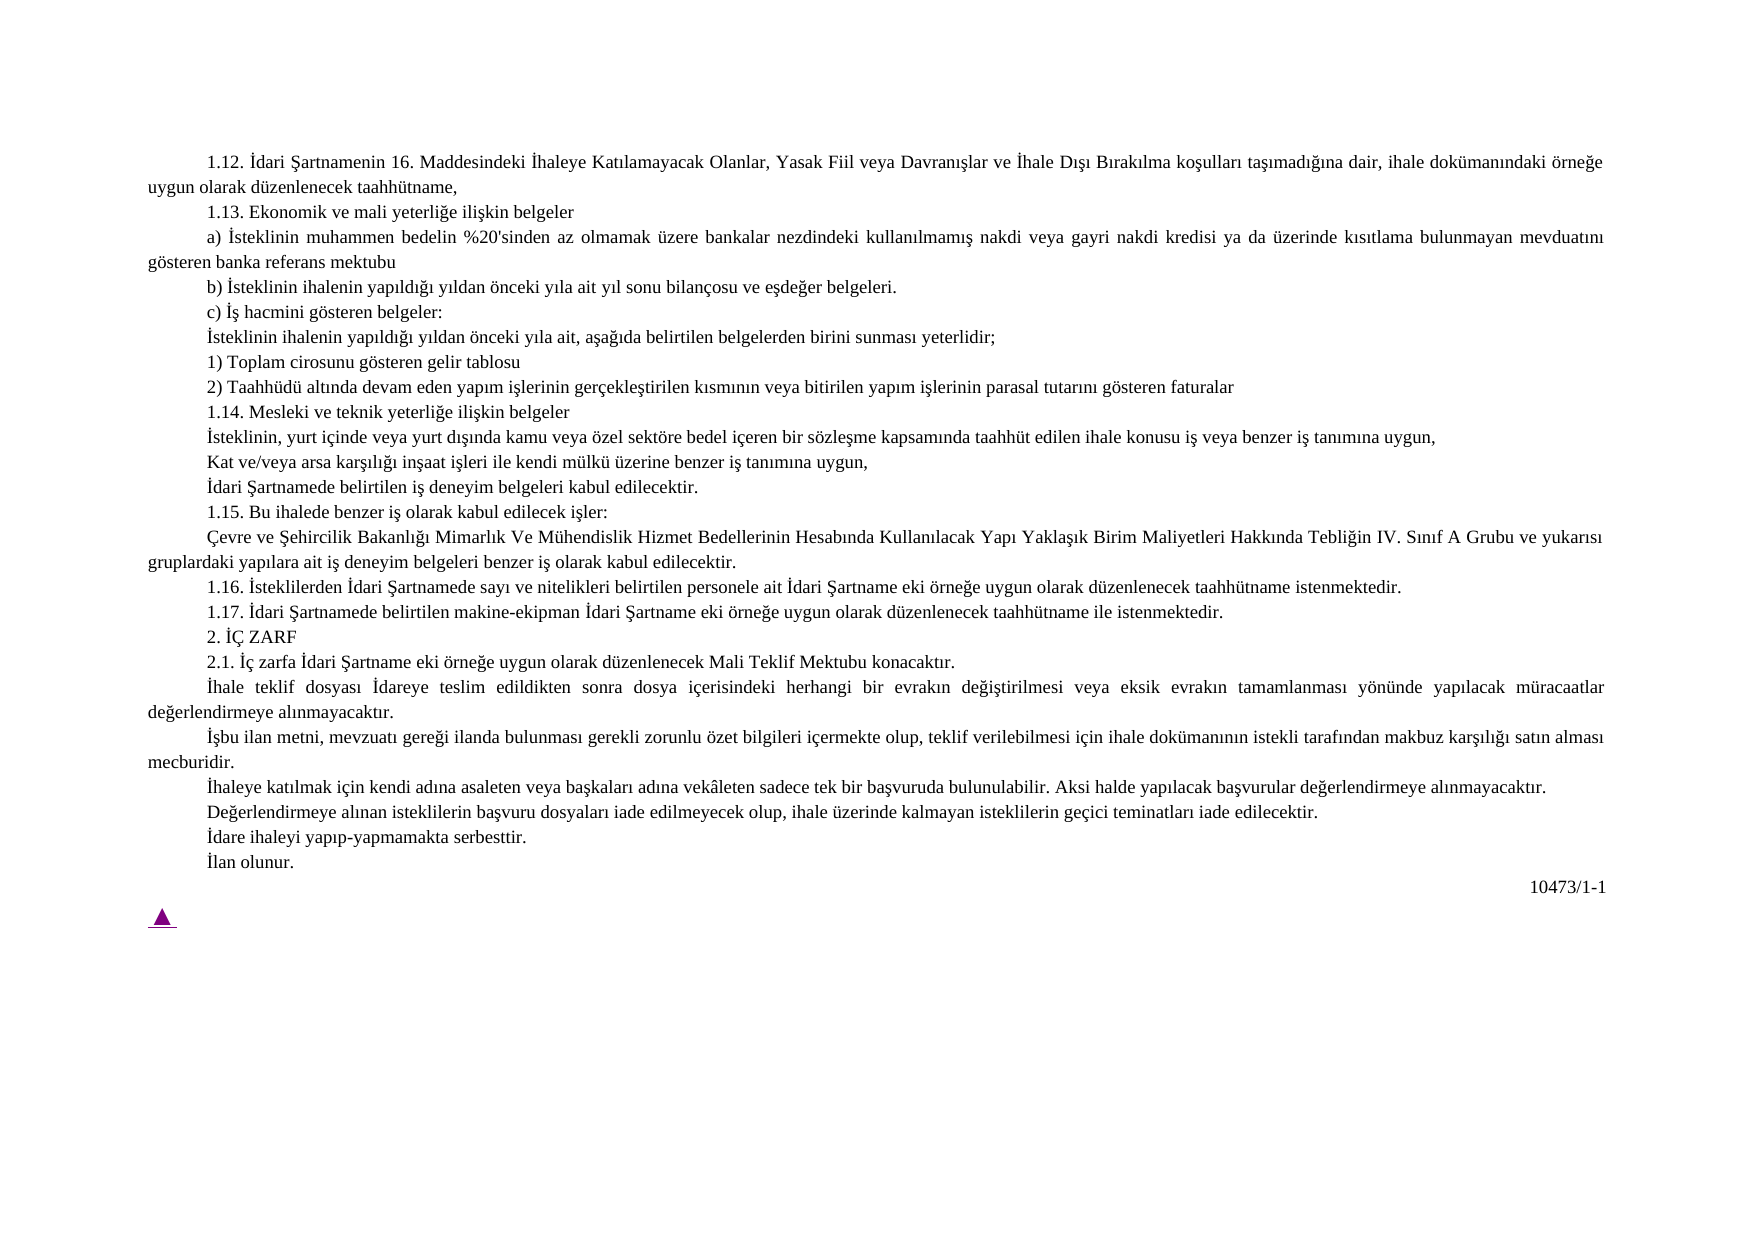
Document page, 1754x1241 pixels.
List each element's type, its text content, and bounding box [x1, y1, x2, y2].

text ▲ [148, 898, 1606, 931]
text b) İsteklinin ihalenin yapıldığı yıldan önceki yıla ait yıl sonu bilançosu ve eşdeğer belgeleri. [148, 273, 1606, 298]
text Çevre ve Şehircilik Bakanlığı Mimarlık Ve Mühendislik Hizmet Bedellerinin Hesabında Kullanılacak Yapı Yaklaşık Birim Maliyetleri Hakkında Tebliğin IV. Sınıf A Grubu ve yukarısı gruplardaki yapılara ait iş deneyim belgeleri benzer iş olarak kabul edilecektir. [148, 523, 1606, 573]
text İhaleye katılmak için kendi adına asaleten veya başkaları adına vekâleten sadece tek bir başvuruda bulunulabilir. Aksi halde yapılacak başvurular değerlendirmeye alınmayacaktır. [148, 773, 1606, 798]
text İsteklinin ihalenin yapıldığı yıldan önceki yıla ait, aşağıda belirtilen belgelerden birini sunması yeterlidir; [148, 323, 1606, 348]
text 1.13. Ekonomik ve mali yeterliğe ilişkin belgeler [148, 198, 1606, 223]
text 2.1. İç zarfa İdari Şartname eki örneğe uygun olarak düzenlenecek Mali Teklif Mektubu konacaktır. [148, 648, 1606, 673]
text İşbu ilan metni, mevzuatı gereği ilanda bulunması gerekli zorunlu özet bilgileri içermekte olup, teklif verilebilmesi için ihale dokümanının istekli tarafından makbuz karşılığı satın alması mecburidir. [148, 723, 1606, 773]
text İdare ihaleyi yapıp-yapmamakta serbesttir. [148, 823, 1606, 848]
text 2) Taahhüdü altında devam eden yapım işlerinin gerçekleştirilen kısmının veya bitirilen yapım işlerinin parasal tutarını gösteren faturalar [148, 373, 1606, 398]
text 1.17. İdari Şartnamede belirtilen makine-ekipman İdari Şartname eki örneğe uygun olarak düzenlenecek taahhütname ile istenmektedir. [148, 598, 1606, 623]
text 1.14. Mesleki ve teknik yeterliğe ilişkin belgeler [148, 398, 1606, 423]
text İlan olunur. [148, 848, 1606, 873]
text İdari Şartnamede belirtilen iş deneyim belgeleri kabul edilecektir. [148, 473, 1606, 498]
text a) İsteklinin muhammen bedelin %20'sinden az olmamak üzere bankalar nezdindeki kullanılmamış nakdi veya gayri nakdi kredisi ya da üzerinde kısıtlama bulunmayan mevduatını gösteren banka referans mektubu [148, 223, 1606, 273]
text Değerlendirmeye alınan isteklilerin başvuru dosyaları iade edilmeyecek olup, ihale üzerinde kalmayan isteklilerin geçici teminatları iade edilecektir. [148, 798, 1606, 823]
text 2. İÇ ZARF [148, 623, 1606, 648]
text 1.15. Bu ihalede benzer iş olarak kabul edilecek işler: [148, 498, 1606, 523]
text 1) Toplam cirosunu gösteren gelir tablosu [148, 348, 1606, 373]
text 1.16. İsteklilerden İdari Şartnamede sayı ve nitelikleri belirtilen personele ait İdari Şartname eki örneğe uygun olarak düzenlenecek taahhütname istenmektedir. [148, 573, 1606, 598]
text Kat ve/veya arsa karşılığı inşaat işleri ile kendi mülkü üzerine benzer iş tanımına uygun, [148, 448, 1606, 473]
text 1.12. İdari Şartnamenin 16. Maddesindeki İhaleye Katılamayacak Olanlar, Yasak Fiil veya Davranışlar ve İhale Dışı Bırakılma koşulları taşımadığına dair, ihale dokümanındaki örneğe uygun olarak düzenlenecek taahhütname, [148, 148, 1606, 198]
text İhale teklif dosyası İdareye teslim edildikten sonra dosya içerisindeki herhangi bir evrakın değiştirilmesi veya eksik evrakın tamamlanması yönünde yapılacak müracaatlar değerlendirmeye alınmayacaktır. [148, 673, 1606, 723]
text İsteklinin, yurt içinde veya yurt dışında kamu veya özel sektöre bedel içeren bir sözleşme kapsamında taahhüt edilen ihale konusu iş veya benzer iş tanımına uygun, [148, 423, 1606, 448]
text c) İş hacmini gösteren belgeler: [148, 298, 1606, 323]
text 10473/1-1 [148, 873, 1606, 898]
